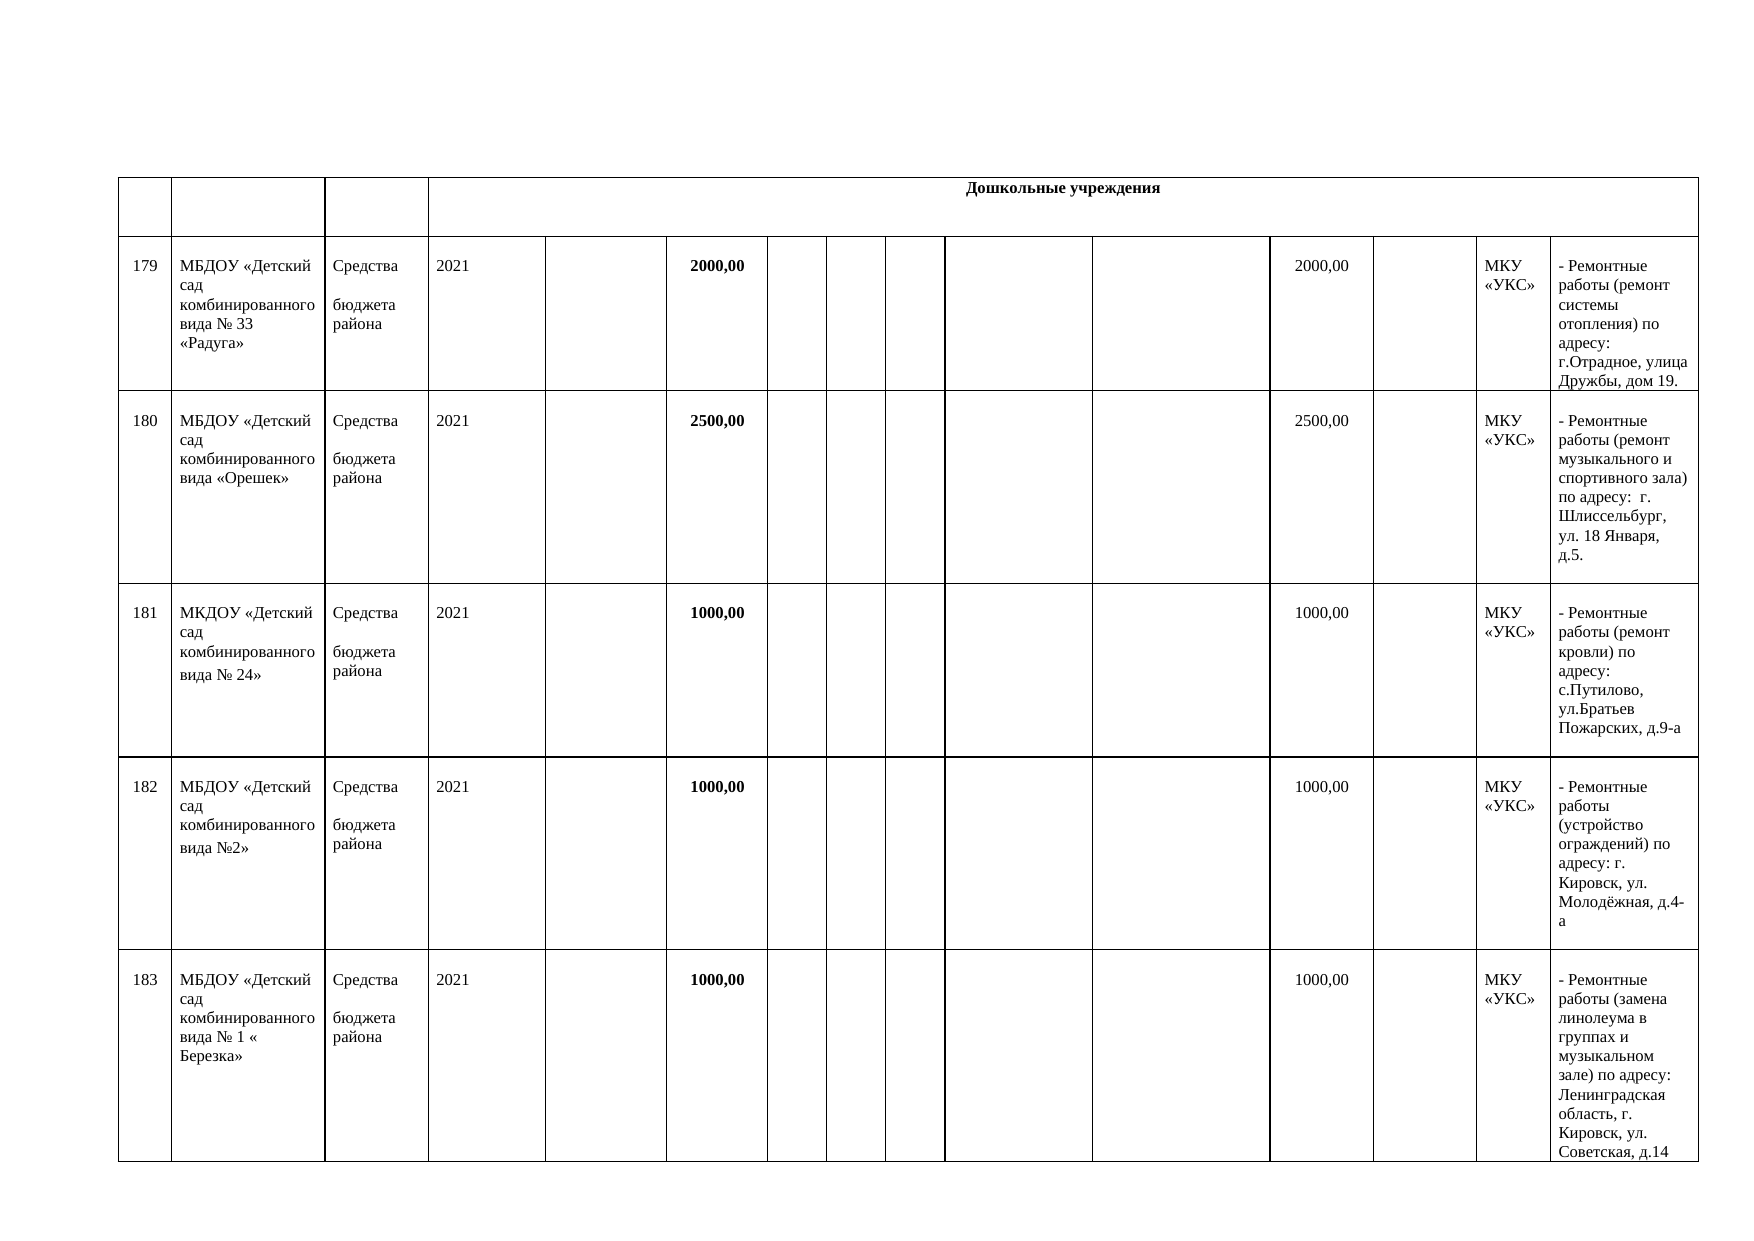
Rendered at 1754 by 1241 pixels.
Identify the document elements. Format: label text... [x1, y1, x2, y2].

table_cell [886, 584, 944, 756]
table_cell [326, 950, 428, 1161]
table_cell [827, 237, 885, 390]
table_cell 2021 [429, 391, 545, 583]
table_cell [827, 584, 885, 756]
table_cell - Ремонтные работы (замена линолеума в группах и музыкальном зале) по адресу: Ленинградская область, г. Кировск, ул. Советская, д.14 [1551, 950, 1698, 1161]
table_cell [886, 950, 944, 1161]
table_cell МКУ «УКС» [1477, 237, 1550, 390]
table_cell 182 [119, 758, 171, 949]
table_cell 2500,00 [1271, 391, 1373, 583]
table_cell - Ремонтные работы (ремонт системы отопления) по адресу: г.Отрадное, улица Дружбы, дом 19. [1551, 237, 1698, 390]
table_cell Средства бюджета района [326, 391, 428, 583]
table_cell [1374, 391, 1476, 583]
table_cell [946, 758, 1092, 949]
table_cell [546, 584, 666, 756]
table_cell Дошкольные учреждения [429, 178, 1698, 236]
table_cell 2500,00 [667, 391, 767, 583]
table_cell [1374, 237, 1476, 390]
table_cell [768, 584, 826, 756]
table_cell [1374, 758, 1476, 949]
table_cell МБДОУ «Детский сад комбинированного вида №2» [172, 758, 324, 949]
table_cell [546, 237, 666, 390]
table_cell 2021 [429, 237, 545, 390]
table_cell МКУ «УКС» [1477, 950, 1550, 1161]
table_cell [546, 758, 666, 949]
table_cell [1093, 758, 1269, 949]
table_cell 2000,00 [1271, 237, 1373, 390]
table_cell [946, 237, 1092, 390]
table_cell 181 [119, 584, 171, 756]
table_cell Средства бюджета района [326, 237, 428, 390]
table_cell [946, 584, 1092, 756]
table_cell [768, 758, 826, 949]
table_cell [827, 391, 885, 583]
table_cell МКУ «УКС» [1477, 584, 1550, 756]
table_cell 1000,00 [667, 758, 767, 949]
table_cell Средства бюджета района [326, 758, 428, 949]
table_cell [768, 391, 826, 583]
table_cell 179 [119, 237, 171, 390]
table_cell МКУ «УКС» [1477, 758, 1550, 949]
table_cell - Ремонтные работы (ремонт музыкального и спортивного зала) по адресу: г. Шлиссельбург, ул. 18 Января, д.5. [1551, 391, 1698, 583]
table_cell 2021 [429, 584, 545, 756]
table_cell 1000,00 [667, 584, 767, 756]
table_cell [546, 950, 666, 1161]
table_cell 2000,00 [667, 237, 767, 390]
table_cell - Ремонтные работы (устройство ограждений) по адресу: г. Кировск, ул. Молодёжная, д.4-а [1551, 758, 1698, 949]
table_cell [1093, 237, 1269, 390]
table_cell 1000,00 [1271, 950, 1373, 1161]
table_cell МКУ «УКС» [1477, 391, 1550, 583]
table_cell [172, 178, 324, 236]
table_cell [768, 950, 826, 1161]
table_cell [326, 178, 428, 236]
table_cell [1093, 950, 1269, 1161]
table_cell [546, 391, 666, 583]
table_cell МБДОУ «Детский сад комбинированного вида «Орешек» [172, 391, 324, 583]
table_cell МКДОУ «Детский сад комбинированного вида № 24» [172, 584, 324, 756]
table_cell [1093, 584, 1269, 756]
table_cell 1000,00 [1271, 758, 1373, 949]
table_cell [886, 391, 944, 583]
table_cell [886, 758, 944, 949]
table_cell [886, 237, 944, 390]
table_cell [827, 758, 885, 949]
table_cell 180 [119, 391, 171, 583]
table_cell МБДОУ «Детский сад комбинированного вида № 1 « Березка» [172, 950, 324, 1161]
table_cell [1374, 950, 1476, 1161]
table_cell 2021 [429, 950, 545, 1161]
table_cell 2021 [429, 758, 545, 949]
table_cell 183 [119, 950, 171, 1161]
table_cell [768, 237, 826, 390]
table_cell [1093, 391, 1269, 583]
table_cell 1000,00 [1271, 584, 1373, 756]
table_cell [946, 391, 1092, 583]
table_cell - Ремонтные работы (ремонт кровли) по адресу: с.Путилово, ул.Братьев Пожарских, д.9-а [1551, 584, 1698, 756]
table_cell [119, 178, 171, 236]
table_cell [946, 950, 1092, 1161]
table_cell Средства бюджета района [326, 584, 428, 756]
table_cell МБДОУ «Детский сад комбинированного вида № 33 «Радуга» [172, 237, 324, 390]
table_cell [1374, 584, 1476, 756]
table_cell [827, 950, 885, 1161]
table_cell 1000,00 [667, 950, 767, 1161]
